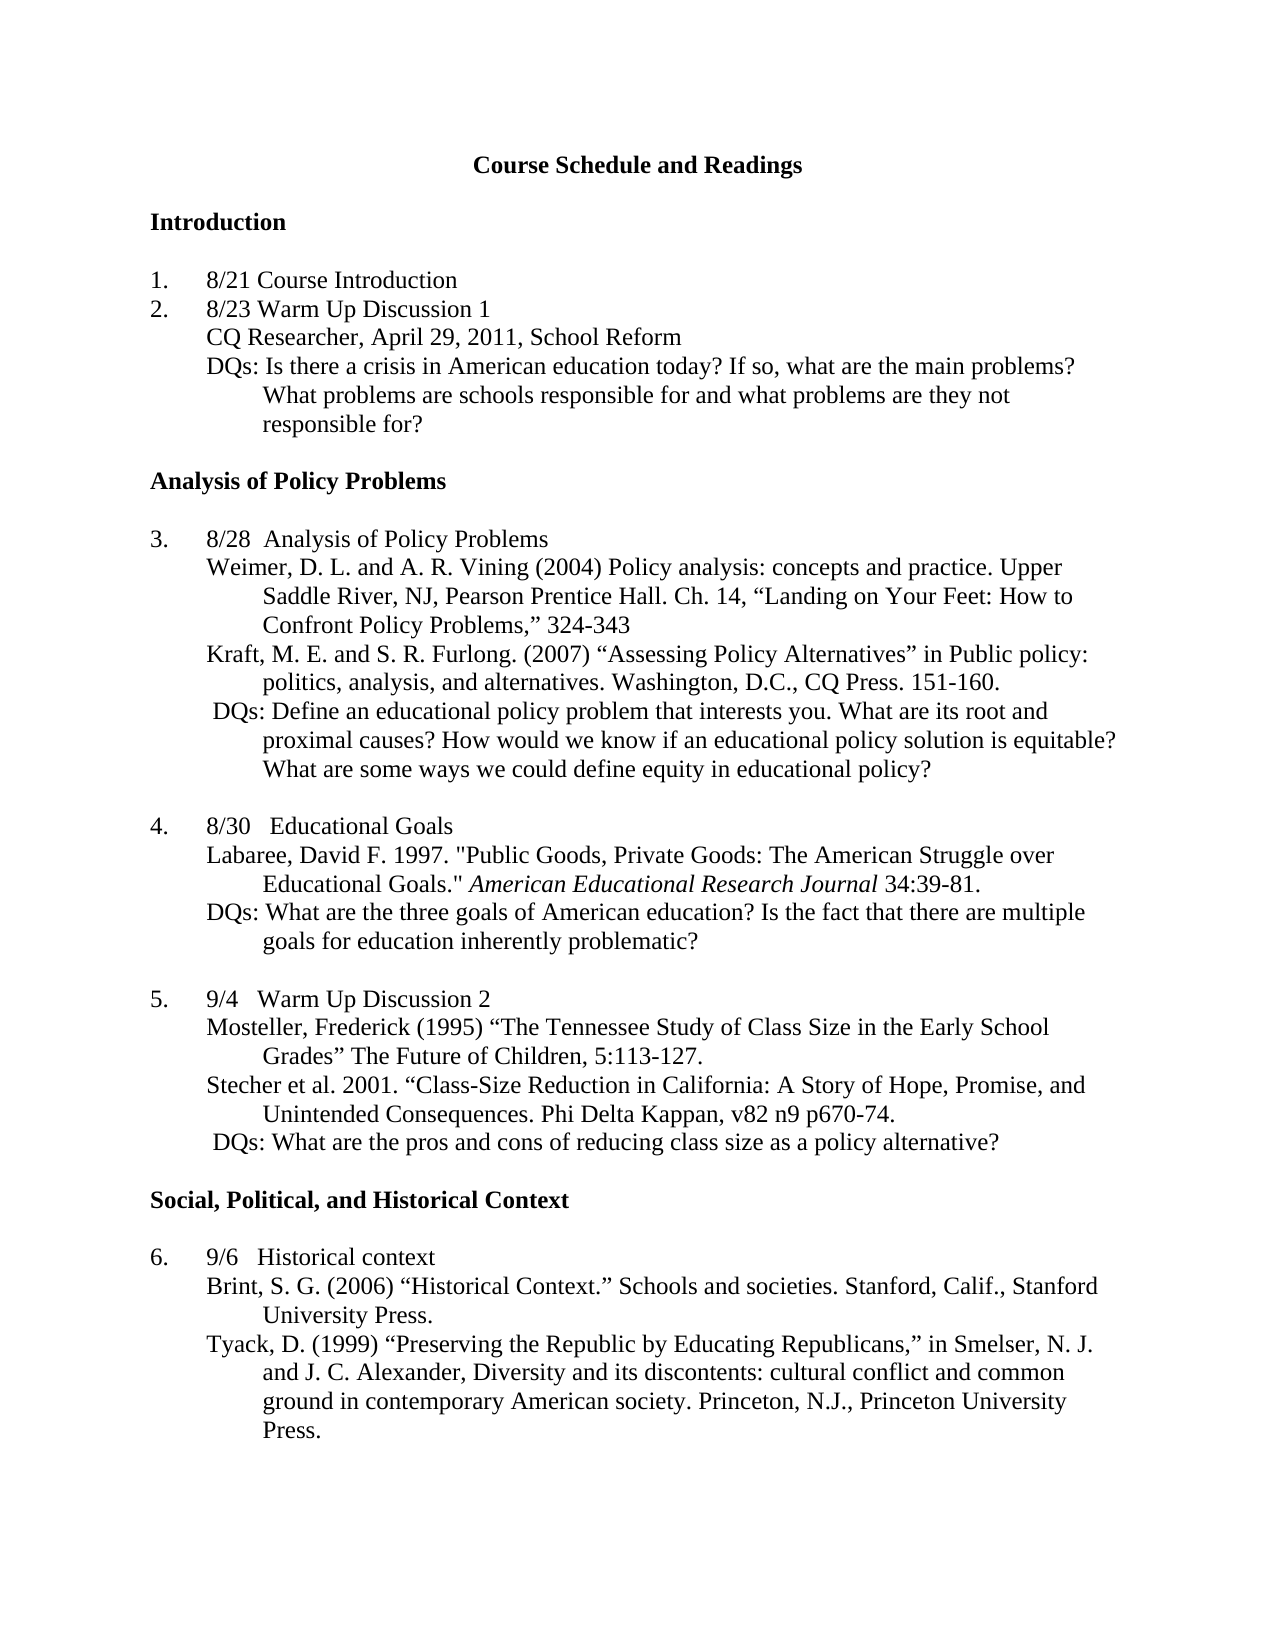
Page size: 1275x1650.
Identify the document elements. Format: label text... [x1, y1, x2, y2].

list 8/30 Educational Goals [150, 811, 1125, 840]
text Mosteller, Frederick (1995) “The Tennessee Study of Class Size in the Early School Grades” The Future of Children, 5:113-127. [206, 1012, 1125, 1070]
list 8/28 Analysis of Policy Problems [150, 524, 1125, 552]
text Tyack, D. (1999) “Preserving the Republic by Educating Republicans,” in Smelser, N. J. and J. C. Alexander, Diversity and its discontents: cultural conflict and common ground in contemporary American society. Princeton, N.J., Princeton University Press. [206, 1329, 1125, 1444]
text DQs: What are the three goals of American education? Is the fact that there are multiple goals for education inherently problematic? ‬ [206, 897, 1125, 955]
list Analysis of Policy Problems [150, 466, 1125, 495]
list 9/6 Historical context [150, 1242, 1125, 1271]
text Labaree, David F. 1997. "Public Goods, Private Goods: The American Struggle over Educational Goals." American Educational Research Journal 34:39-81. [206, 840, 1125, 897]
list 9/4 Warm Up Discussion 2 [150, 984, 1125, 1012]
text CQ Researcher, April 29, 2011, School Reform [206, 322, 1125, 351]
text DQs: Is there a crisis in American education today? If so, what are the main problems?‬ What problems are schools responsible for and what problems are they not responsible for? ‬ [206, 351, 1125, 437]
text Stecher et al. 2001. “Class-Size Reduction in California: A Story of Hope, Promise, and Unintended Consequences. Phi Delta Kappan, v82 n9 p670-74. [206, 1070, 1125, 1127]
text Introduction [150, 207, 1125, 236]
text Course Schedule and Readings [150, 150, 1125, 179]
text Brint, S. G. (2006) “Historical Context.” Schools and societies. Stanford, Calif., Stanford University Press. [206, 1271, 1125, 1329]
text Kraft, M. E. and S. R. Furlong. (2007) “Assessing Policy Alternatives” in Public policy: politics, analysis, and alternatives. Washington, D.C., CQ Press. 151-160. [206, 639, 1125, 696]
text Weimer, D. L. and A. R. Vining (2004) Policy analysis: concepts and practice. Upper Saddle River, NJ, Pearson Prentice Hall. Ch. 14, “Landing on Your Feet: How to Confront Policy Problems,” 324-343 [206, 552, 1125, 639]
list 8/21 Course Introduction [150, 265, 1125, 294]
list 8/23 Warm Up Discussion 1 [150, 294, 1125, 322]
text Social, Political, and Historical Context [150, 1185, 1125, 1214]
